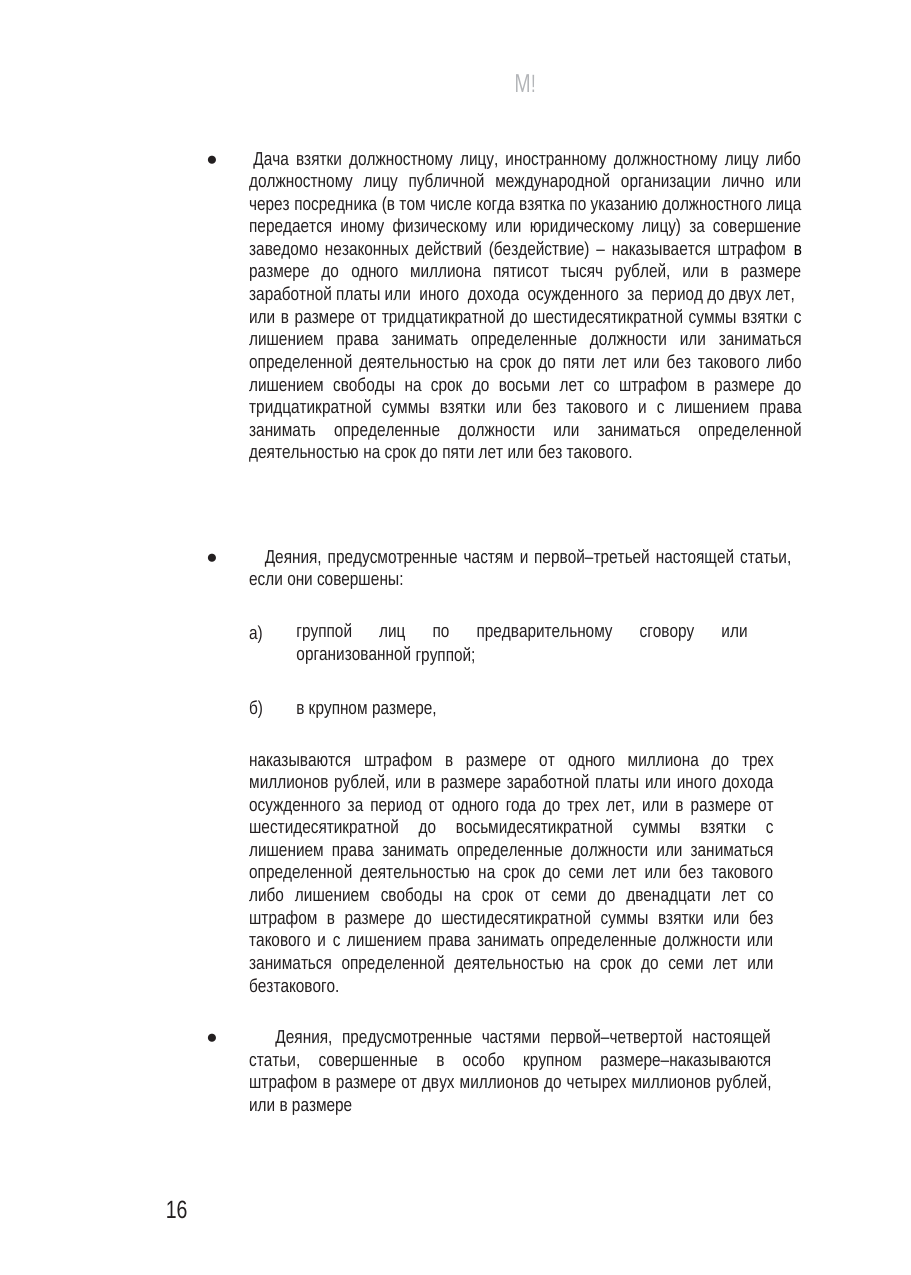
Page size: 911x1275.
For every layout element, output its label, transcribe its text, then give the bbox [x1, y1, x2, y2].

text М! [514, 65, 869, 99]
text ● Дача взятки должностному лицу, иностранному должностному лицу либо должностному лицу публичной международной организации лично или через посредника (в том числе когда взятка по указанию должностного лица передается иному физическому или юридическому лицу) за совершение заведомо незаконных действий (бездействие) – наказывается штрафом в размере до одного миллиона пятисот тысяч рублей, или в размере заработной платы или иного дохода осужденного за период до двух лет, [206, 147, 802, 304]
text или в размере от тридцатикратной до шестидесятикратной суммы взятки с лишением права занимать определенные должности или заниматься определенной деятельностью на срок до пяти лет или без такового либо лишением свободы на срок до восьми лет со штрафом в размере до тридцатикратной суммы взятки или без такового и с лишением права занимать определенные должности или заниматься определенной деятельностью на срок до пяти лет или без такового. [249, 306, 802, 463]
text ● Деяния, предусмотренные частям и первой–третьей настоящей статьи, если они совершены: [206, 546, 793, 590]
text наказываются штрафом в размере от одного миллиона до трех миллионов рублей, или в размере заработной платы или иного дохода осужденного за период от одного года до трех лет, или в размере от шестидесятикратной до восьмидесятикратной суммы взятки с лишением права занимать определенные должности или заниматься определенной деятельностью на срок до семи лет или без такового либо лишением свободы на срок от семи до двенадцати лет со штрафом в размере до шестидесятикратной суммы взятки или без такового и с лишением права занимать определенные должности или заниматься определенной деятельностью на срок до семи лет или безтакового. [249, 748, 774, 996]
text а) группой лиц по предварительному сговору или организованной группой; [249, 620, 748, 666]
text б) в крупном размере, [249, 697, 869, 718]
text ● Деяния, предусмотренные частями первой–четвертой настоящей статьи, совершенные в особо крупном размере–наказываются штрафом в размере от двух миллионов до четырех миллионов рублей, или в размере [206, 1026, 772, 1116]
subtitle 16 [166, 1195, 869, 1223]
